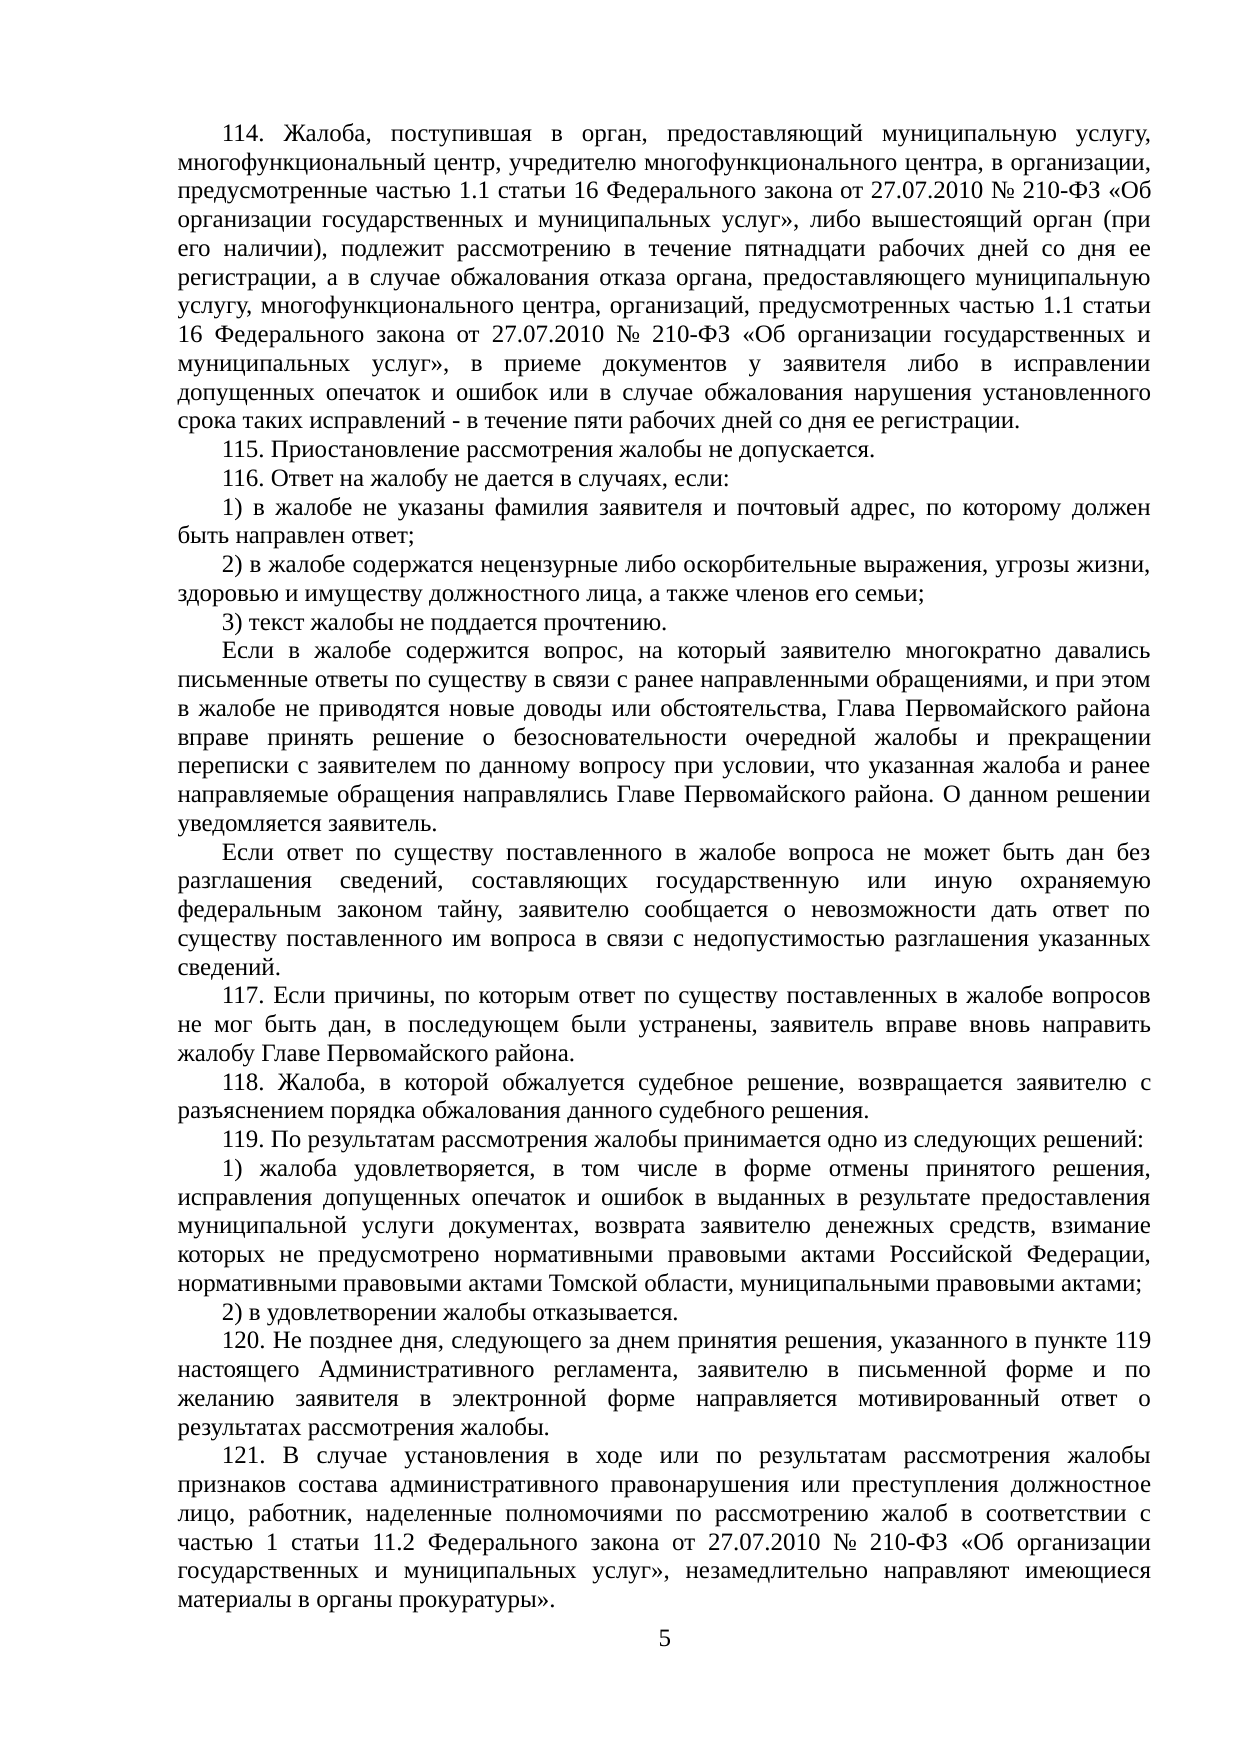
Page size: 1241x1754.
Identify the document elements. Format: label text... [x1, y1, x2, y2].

text 114. Жалоба, поступившая в орган, предоставляющий муниципальную услугу, многофункциональный центр, учредителю многофункционального центра, в организации, предусмотренные частью 1.1 статьи 16 Федерального закона от 27.07.2010 № 210-ФЗ «Об организации государственных и муниципальных услуг», либо вышестоящий орган (при его наличии), подлежит рассмотрению в течение пятнадцати рабочих дней со дня ее регистрации, а в случае обжалования отказа органа, предоставляющего муниципальную услугу, многофункционального центра, организаций, предусмотренных частью 1.1 статьи 16 Федерального закона от 27.07.2010 № 210-ФЗ «Об организации государственных и муниципальных услуг», в приеме документов у заявителя либо в исправлении допущенных опечаток и ошибок или в случае обжалования нарушения установленного срока таких исправлений - в течение пяти рабочих дней со дня ее регистрации. [177, 118, 1152, 434]
text Если ответ по существу поставленного в жалобе вопроса не может быть дан без разглашения сведений, составляющих государственную или иную охраняемую федеральным законом тайну, заявителю сообщается о невозможности дать ответ по существу поставленного им вопроса в связи с недопустимостью разглашения указанных сведений. [177, 837, 1152, 981]
text 2) в жалобе содержатся нецензурные либо оскорбительные выражения, угрозы жизни, здоровью и имуществу должностного лица, а также членов его семьи; [177, 549, 1152, 607]
text 118. Жалоба, в которой обжалуется судебное решение, возвращается заявителю с разъяснением порядка обжалования данного судебного решения. [177, 1067, 1152, 1124]
text 115. Приостановление рассмотрения жалобы не допускается. [177, 434, 1152, 463]
text 3) текст жалобы не поддается прочтению. [177, 607, 1152, 636]
text 2) в удовлетворении жалобы отказывается. [177, 1297, 1152, 1326]
text 121. В случае установления в ходе или по результатам рассмотрения жалобы признаков состава административного правонарушения или преступления должностное лицо, работник, наделенные полномочиями по рассмотрению жалоб в соответствии с частью 1 статьи 11.2 Федерального закона от 27.07.2010 № 210-ФЗ «Об организации государственных и муниципальных услуг», незамедлительно направляют имеющиеся материалы в органы прокуратуры». [177, 1441, 1152, 1613]
text 1) жалоба удовлетворяется, в том числе в форме отмены принятого решения, исправления допущенных опечаток и ошибок в выданных в результате предоставления муниципальной услуги документах, возврата заявителю денежных средств, взимание которых не предусмотрено нормативными правовыми актами Российской Федерации, нормативными правовыми актами Томской области, муниципальными правовыми актами; [177, 1153, 1152, 1297]
text 119. По результатам рассмотрения жалобы принимается одно из следующих решений: [177, 1124, 1152, 1153]
text Если в жалобе содержится вопрос, на который заявителю многократно давались письменные ответы по существу в связи с ранее направленными обращениями, и при этом в жалобе не приводятся новые доводы или обстоятельства, Глава Первомайского района вправе принять решение о безосновательности очередной жалобы и прекращении переписки с заявителем по данному вопросу при условии, что указанная жалоба и ранее направляемые обращения направлялись Главе Первомайского района. О данном решении уведомляется заявитель. [177, 636, 1152, 837]
text 117. Если причины, по которым ответ по существу поставленных в жалобе вопросов не мог быть дан, в последующем были устранены, заявитель вправе вновь направить жалобу Главе Первомайского района. [177, 981, 1152, 1067]
text 1) в жалобе не указаны фамилия заявителя и почтовый адрес, по которому должен быть направлен ответ; [177, 492, 1152, 549]
text 116. Ответ на жалобу не дается в случаях, если: [177, 463, 1152, 492]
text 120. Не позднее дня, следующего за днем принятия решения, указанного в пункте 119 настоящего Административного регламента, заявителю в письменной форме и по желанию заявителя в электронной форме направляется мотивированный ответ о результатах рассмотрения жалобы. [177, 1326, 1152, 1441]
